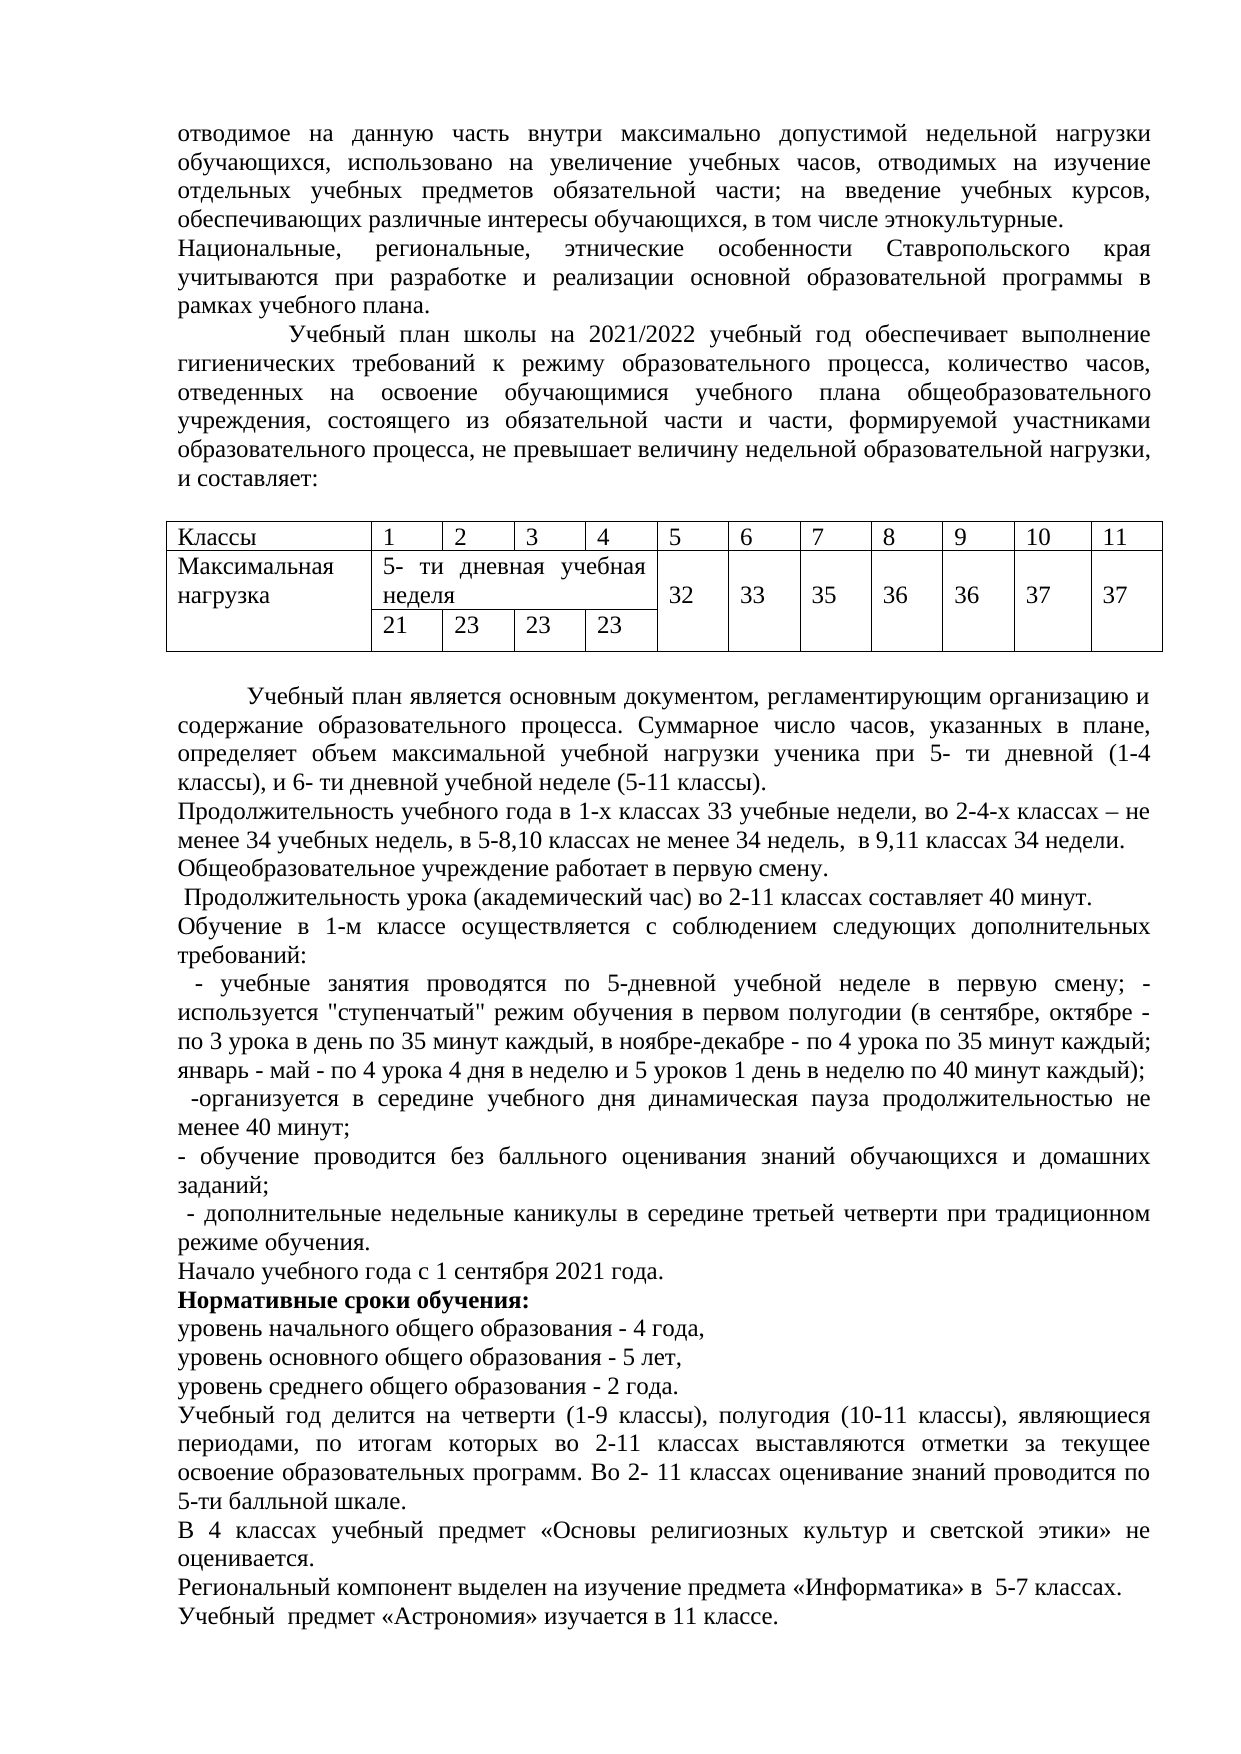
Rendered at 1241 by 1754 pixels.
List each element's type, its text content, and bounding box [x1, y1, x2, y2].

table_cell 37 [1092, 551, 1162, 651]
table_cell 35 [801, 551, 871, 651]
table_header 7 [801, 522, 871, 550]
table_header 3 [515, 522, 585, 550]
table_header 4 [586, 522, 657, 550]
table_cell 23 [586, 610, 657, 651]
text Общеобразовательное учреждение работает в первую смену. [177, 853, 1152, 882]
table_cell Максимальная нагрузка [167, 551, 371, 651]
text Нормативные сроки обучения: [177, 1285, 1152, 1313]
table_cell 37 [1015, 551, 1091, 651]
text - дополнительные недельные каникулы в середине третьей четверти при традиционном режиме обучения. [177, 1198, 1152, 1256]
text -организуется в середине учебного дня динамическая пауза продолжительностью не менее 40 минут; [177, 1083, 1152, 1141]
text уровень основного общего образования - 5 лет, [177, 1342, 1152, 1371]
text Продолжительность учебного года в 1-х классах 33 учебные недели, во 2-4-х классах – не менее 34 учебных недель, в 5-8,10 классах не менее 34 недель, в 9,11 классах 34 недели. [177, 796, 1152, 853]
table_header 5 [658, 522, 728, 550]
table_header 10 [1015, 522, 1091, 550]
table_header 9 [943, 522, 1014, 550]
table_cell 36 [872, 551, 942, 651]
text уровень начального общего образования - 4 года, [177, 1313, 1152, 1342]
text Региональный компонент выделен на изучение предмета «Информатика» в 5-7 классах. [177, 1572, 1152, 1601]
text уровень среднего общего образования - 2 года. [177, 1371, 1152, 1400]
table_cell 21 [372, 610, 442, 651]
text Учебный план школы на 2021/2022 учебный год обеспечивает выполнение гигиенических требований к режиму образовательного процесса, количество часов, отведенных на освоение обучающимися учебного плана общеобразовательного учреждения, состоящего из обязательной части и части, формируемой участниками образовательного процесса, не превышает величину недельной образовательной нагрузки, и составляет: [177, 319, 1152, 492]
table_header 2 [443, 522, 514, 550]
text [177, 118, 1152, 233]
text Продолжительность урока (академический час) во 2-11 классах составляет 40 минут. [177, 882, 1152, 911]
text Учебный предмет «Астрономия» изучается в 11 классе. [177, 1601, 1152, 1630]
table_header 6 [729, 522, 800, 550]
text В 4 классах учебный предмет «Основы религиозных культур и светской этики» не оценивается. [177, 1515, 1152, 1572]
table_cell 33 [729, 551, 800, 651]
text Учебный план является основным документом, регламентирующим организацию и содержание образовательного процесса. Суммарное число часов, указанных в плане, определяет объем максимальной учебной нагрузки ученика при 5- ти дневной (1-4 классы), и 6- ти дневной учебной неделе (5-11 классы). [177, 681, 1152, 796]
table_cell 32 [658, 551, 728, 651]
table_cell 5- ти дневная учебная неделя [372, 551, 657, 609]
text Обучение в 1-м классе осуществляется с соблюдением следующих дополнительных требований: [177, 911, 1152, 968]
table_cell 36 [943, 551, 1014, 651]
text Учебный год делится на четверти (1-9 классы), полугодия (10-11 классы), являющиеся периодами, по итогам которых во 2-11 классах выставляются отметки за текущее освоение образовательных программ. Во 2- 11 классах оценивание знаний проводится по 5-ти балльной шкале. [177, 1400, 1152, 1515]
text - учебные занятия проводятся по 5-дневной учебной неделе в первую смену; - используется "ступенчатый" режим обучения в первом полугодии (в сентябре, октябре - по 3 урока в день по 35 минут каждый, в ноябре-декабре - по 4 урока по 35 минут каждый; январь - май - по 4 урока 4 дня в неделю и 5 уроков 1 день в неделю по 40 минут каждый); [177, 968, 1152, 1083]
table_cell 23 [443, 610, 514, 651]
text Национальные, региональные, этнические особенности Ставропольского края учитываются при разработке и реализации основной образовательной программы в рамках учебного плана. [177, 233, 1152, 319]
table_header 1 [372, 522, 442, 550]
table_header Классы [167, 522, 371, 550]
table_header 8 [872, 522, 942, 550]
text Начало учебного года с 1 сентября 2021 года. [177, 1256, 1152, 1285]
table_header 11 [1092, 522, 1162, 550]
text - обучение проводится без балльного оценивания знаний обучающихся и домашних заданий; [177, 1141, 1152, 1198]
table_cell 23 [515, 610, 585, 651]
